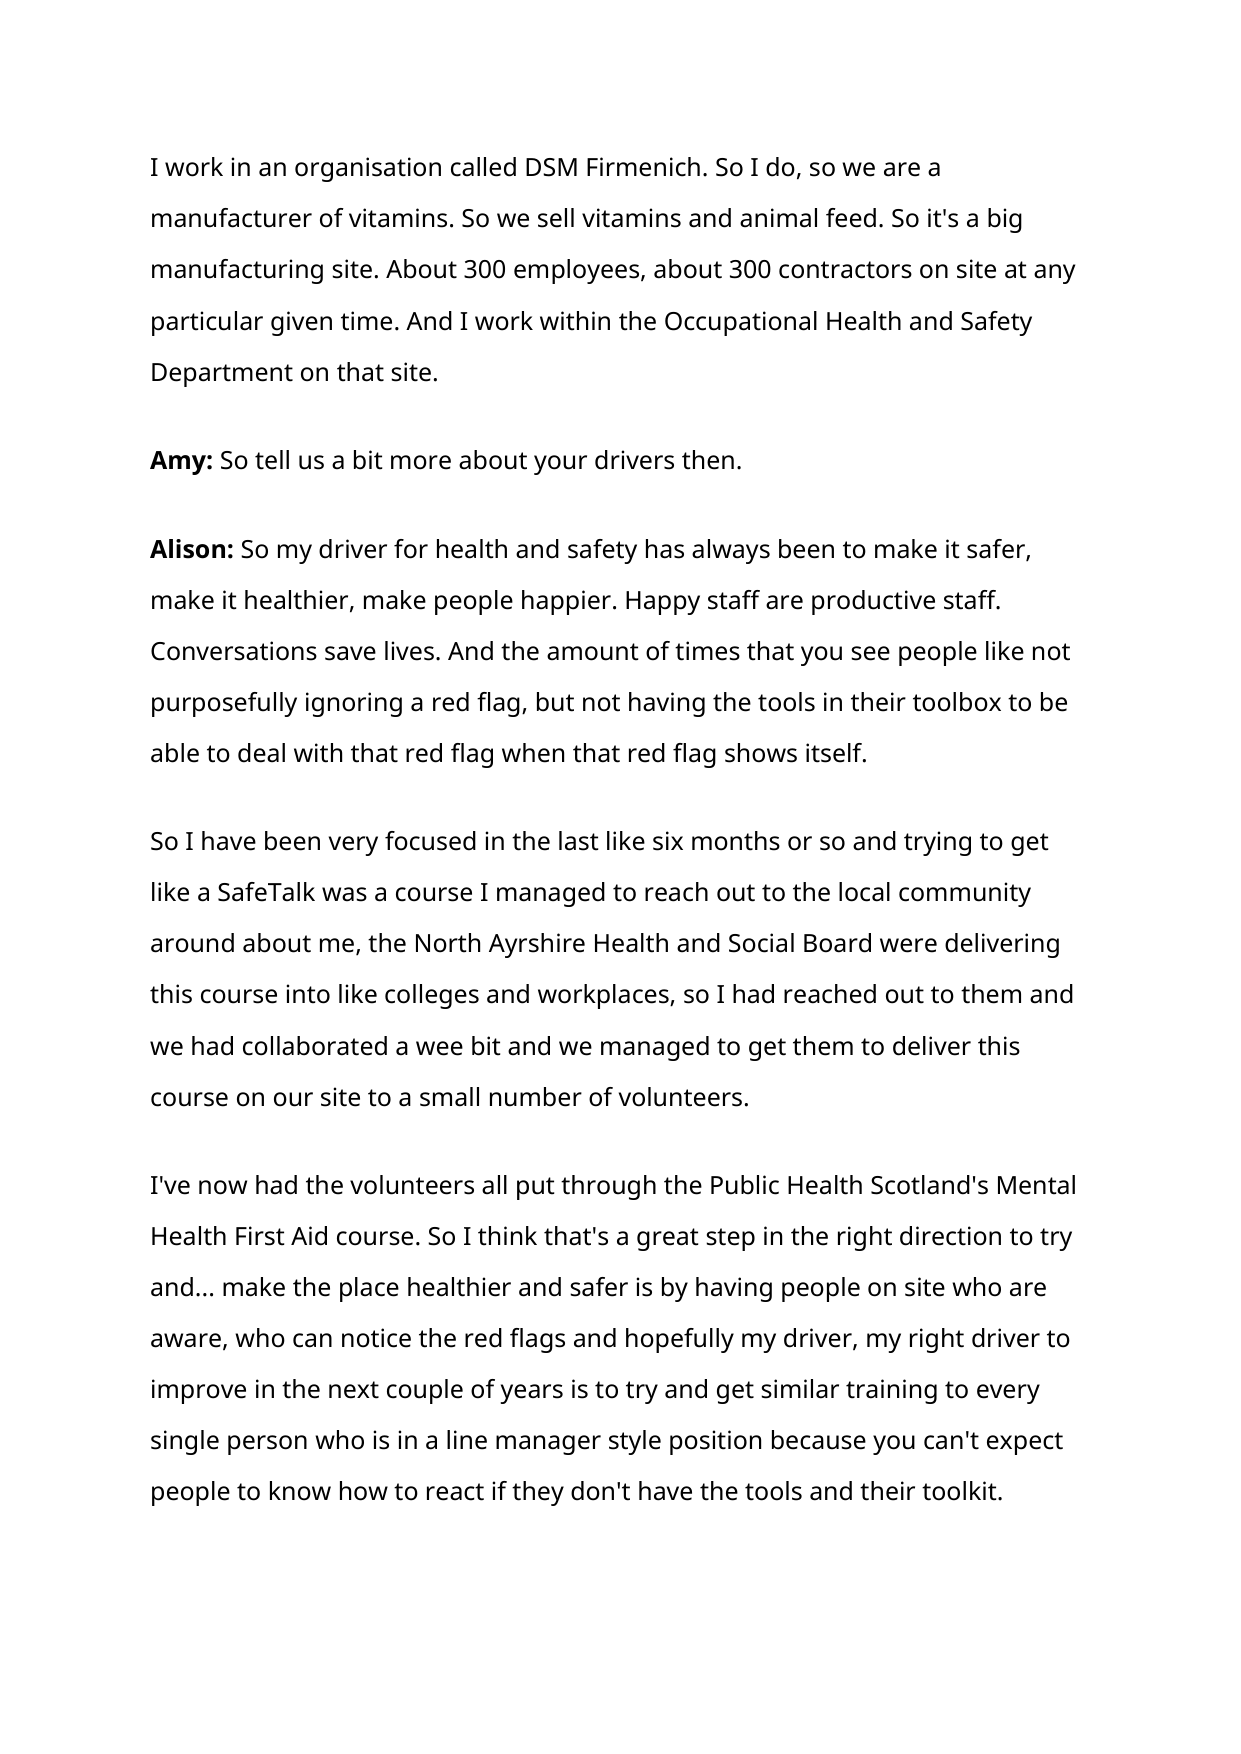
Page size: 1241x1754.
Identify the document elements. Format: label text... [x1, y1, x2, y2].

text Alison: So my driver for health and safety has always been to make it safer, make it healthier, make people happier. Happy staff are productive staff. Conversations save lives. And the amount of times that you see people like not purposefully ignoring a red flag, but not having the tools in their toolbox to be able to deal with that red flag when that red flag shows itself. [150, 531, 1090, 769]
text So I have been very focused in the last like six months or so and trying to get like a SafeTalk was a course I managed to reach out to the local community around about me, the North Ayrshire Health and Social Board were delivering this course into like colleges and workplaces, so I had reached out to them and we had collaborated a wee bit and we managed to get them to deliver this course on our site to a small number of volunteers. [150, 824, 1090, 1113]
text Amy: So tell us a bit more about your drivers then. [150, 443, 1090, 477]
text I've now had the volunteers all put through the Public Health Scotland's Mental Health First Aid course. So I think that's a great step in the right direction to try and... make the place healthier and safer is by having people on site who are aware, who can notice the red flags and hopefully my driver, my right driver to improve in the next couple of years is to try and get similar training to every single person who is in a line manager style position because you can't expect people to know how to react if they don't have the tools and their toolkit. [150, 1168, 1090, 1508]
text I work in an organisation called DSM Firmenich. So I do, so we are a manufacturer of vitamins. So we sell vitamins and animal feed. So it's a big manufacturing site. About 300 employees, about 300 contractors on site at any particular given time. And I work within the Occupational Health and Safety Department on that site. [150, 150, 1090, 388]
